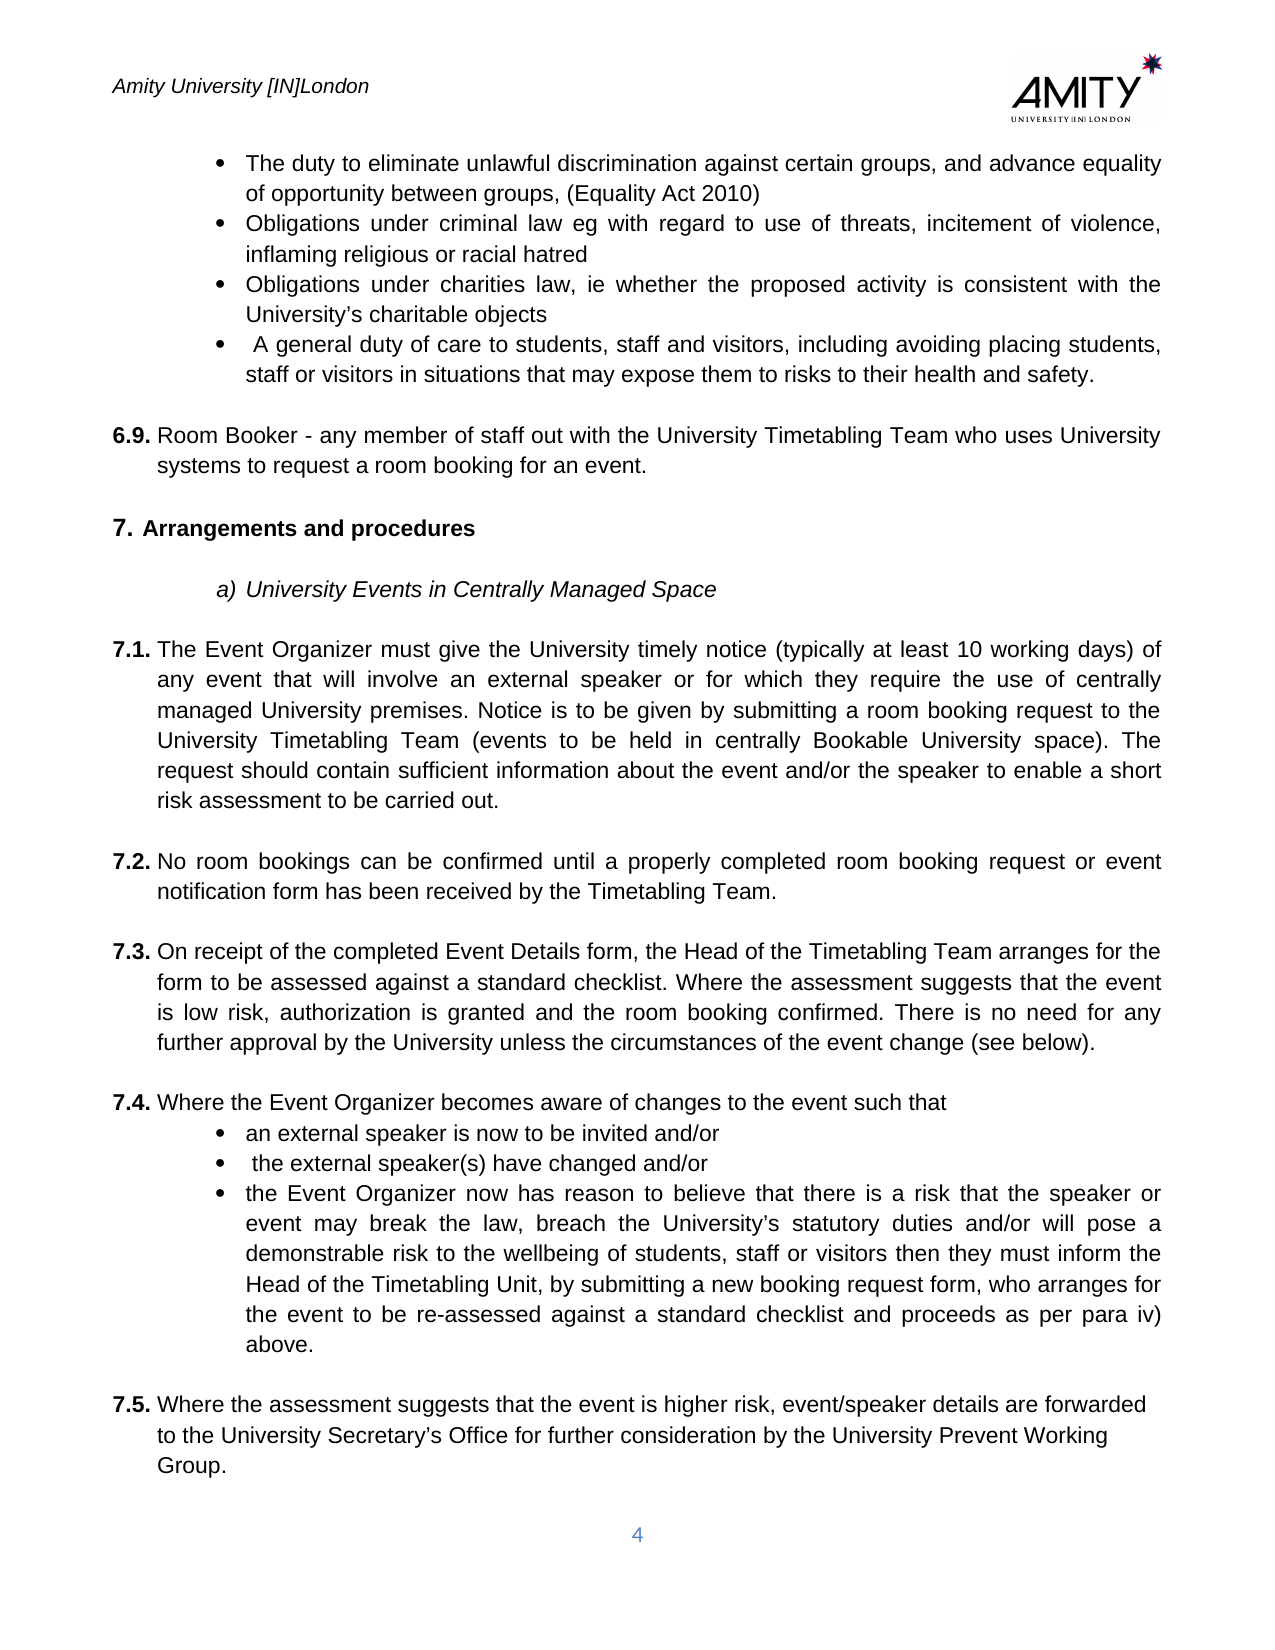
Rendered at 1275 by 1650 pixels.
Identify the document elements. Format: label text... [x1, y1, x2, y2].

list the external speaker(s) have changed and/or [216, 1150, 1162, 1176]
list University Events in Centrally Managed Space [216, 576, 1162, 602]
list No room bookings can be confirmed until a properly completed room booking request or event notification form has been received by the Timetabling Team. [112, 848, 1162, 904]
picture [1011, 53, 1163, 122]
list an external speaker is now to be invited and/or [216, 1119, 1162, 1146]
list Arrangements and procedures [112, 512, 1162, 541]
list Room Booker - any member of staff out with the University Timetabling Team who uses University systems to request a room booking for an event. [112, 422, 1162, 478]
list A general duty of care to students, staff and visitors, including avoiding placing students, staff or visitors in situations that may expose them to risks to their health and safety. [216, 331, 1162, 388]
list On receipt of the completed Event Details form, the Head of the Timetabling Team arranges for the form to be assessed against a standard checklist. Where the assessment suggests that the event is low risk, authorization is granted and the room booking confirmed. There is no need for any further approval by the University unless the circumstances of the event change (see below). [112, 938, 1162, 1055]
list The Event Organizer must give the University timely notice (typically at least 10 working days) of any event that will involve an external speaker or for which they require the use of centrally managed University premises. Notice is to be given by submitting a room booking request to the University Timetabling Team (events to be held in centrally Bookable University space). The request should contain sufficient information about the event and/or the speaker to enable a short risk assessment to be carried out. [112, 636, 1162, 813]
list The duty to eliminate unlawful discrimination against certain groups, and advance equality of opportunity between groups, (Equality Act 2010) [216, 150, 1162, 207]
list Obligations under charities law, ie whether the proposed activity is consistent with the University’s charitable objects [216, 271, 1162, 327]
list the Event Organizer now has reason to believe that there is a risk that the speaker or event may break the law, breach the University’s statutory duties and/or will pose a demonstrable risk to the wellbeing of students, staff or visitors then they must inform the Head of the Timetabling Unit, by submitting a new booking request form, who arranges for the event to be re-assessed against a standard checklist and proceeds as per para iv) above. [216, 1180, 1162, 1357]
list Obligations under criminal law eg with regard to use of threats, incitement of violence, inflaming religious or racial hatred [216, 210, 1162, 267]
list Where the assessment suggests that the event is higher risk, event/speaker details are forwarded to the University Secretary’s Office for further consideration by the University Prevent Working Group. [112, 1391, 1162, 1478]
list Where the Event Organizer becomes aware of changes to the event such that [112, 1089, 1162, 1116]
